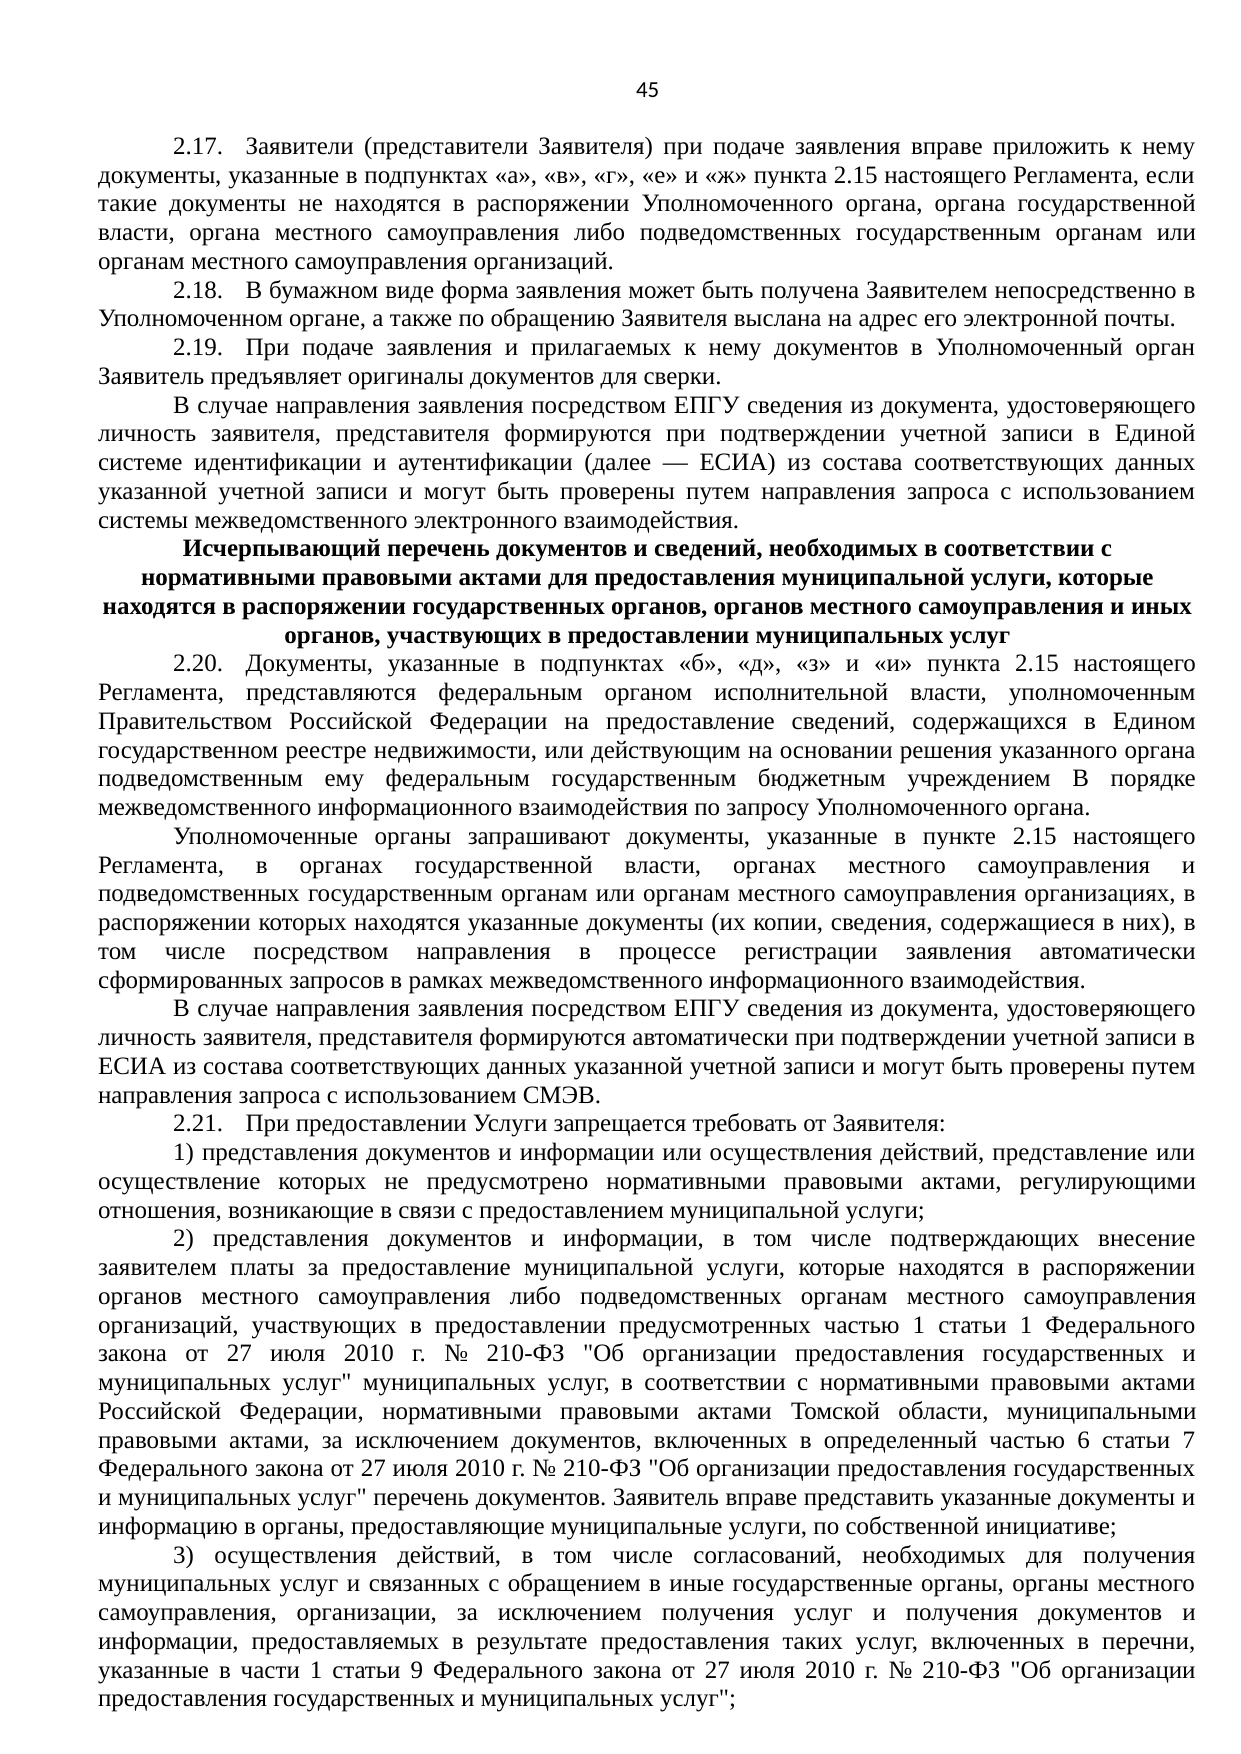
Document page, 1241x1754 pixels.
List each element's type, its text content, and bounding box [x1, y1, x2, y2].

text 3) осуществления действий, в том числе согласований, необходимых для получения муниципальных услуг и связанных с обращением в иные государственные органы, органы местного самоуправления, организации, за исключением получения услуг и получения документов и информации, предоставляемых в результате предоставления таких услуг, включенных в перечни, указанные в части 1 статьи 9 Федерального закона от 27 июля 2010 г. № 210-ФЗ "Об организации предоставления государственных и муниципальных услуг"; [98, 1540, 1197, 1712]
text 1) представления документов и информации или осуществления действий, представление или осуществление которых не предусмотрено нормативными правовыми актами, регулирующими отношения, возникающие в связи с предоставлением муниципальной услуги; [98, 1137, 1197, 1223]
text 2.19. При подаче заявления и прилагаемых к нему документов в Уполномоченный орган Заявитель предъявляет оригиналы документов для сверки. [98, 332, 1197, 390]
text 2.21. При предоставлении Услуги запрещается требовать от Заявителя: [98, 1108, 1197, 1137]
text 2) представления документов и информации, в том числе подтверждающих внесение заявителем платы за предоставление муниципальной услуги, которые находятся в распоряжении органов местного самоуправления либо подведомственных органам местного самоуправления организаций, участвующих в предоставлении предусмотренных частью 1 статьи 1 Федерального закона от 27 июля 2010 г. № 210-ФЗ "Об организации предоставления государственных и муниципальных услуг" муниципальных услуг, в соответствии с нормативными правовыми актами Российской Федерации, нормативными правовыми актами Томской области, муниципальными правовыми актами, за исключением документов, включенных в определенный частью 6 статьи 7 Федерального закона от 27 июля 2010 г. № 210-ФЗ "Об организации предоставления государственных и муниципальных услуг" перечень документов. Заявитель вправе представить указанные документы и информацию в органы, предоставляющие муниципальные услуги, по собственной инициативе; [98, 1223, 1197, 1540]
text 2.17. Заявители (представители Заявителя) при подаче заявления вправе приложить к нему документы, указанные в подпунктах «а», «в», «г», «е» и «ж» пункта 2.15 настоящего Регламента, если такие документы не находятся в распоряжении Уполномоченного органа, органа государственной власти, органа местного самоуправления либо подведомственных государственным органам или органам местного самоуправления организаций. [98, 131, 1197, 275]
text В случае направления заявления посредством ЕПГУ сведения из документа, удостоверяющего личность заявителя, представителя формируются при подтверждении учетной записи в Единой системе идентификации и аутентификации (далее — ЕСИА) из состава соответствующих данных указанной учетной записи и могут быть проверены путем направления запроса с использованием системы межведомственного электронного взаимодействия. [98, 390, 1197, 533]
text В случае направления заявления посредством ЕПГУ сведения из документа, удостоверяющего личность заявителя, представителя формируются автоматически при подтверждении учетной записи в ЕСИА из состава соответствующих данных указанной учетной записи и могут быть проверены путем направления запроса с использованием СМЭВ. [98, 993, 1197, 1108]
text Исчерпывающий перечень документов и сведений, необходимых в соответствии с нормативными правовыми актами для предоставления муниципальной услуги, которые находятся в распоряжении государственных органов, органов местного самоуправления и иных органов, участвующих в предоставлении муниципальных услуг [98, 533, 1197, 648]
text 2.18. В бумажном виде форма заявления может быть получена Заявителем непосредственно в Уполномоченном органе, а также по обращению Заявителя выслана на адрес его электронной почты. [98, 275, 1197, 332]
text Уполномоченные органы запрашивают документы, указанные в пункте 2.15 настоящего Регламента, в органах государственной власти, органах местного самоуправления и подведомственных государственным органам или органам местного самоуправления организациях, в распоряжении которых находятся указанные документы (их копии, сведения, содержащиеся в них), в том числе посредством направления в процессе регистрации заявления автоматически сформированных запросов в рамках межведомственного информационного взаимодействия. [98, 821, 1197, 993]
text 2.20. Документы, указанные в подпунктах «б», «д», «з» и «и» пункта 2.15 настоящего Регламента, представляются федеральным органом исполнительной власти, уполномоченным Правительством Российской Федерации на предоставление сведений, содержащихся в Едином государственном реестре недвижимости, или действующим на основании решения указанного органа подведомственным ему федеральным государственным бюджетным учреждением В порядке межведомственного информационного взаимодействия по запросу Уполномоченного органа. [98, 648, 1197, 821]
